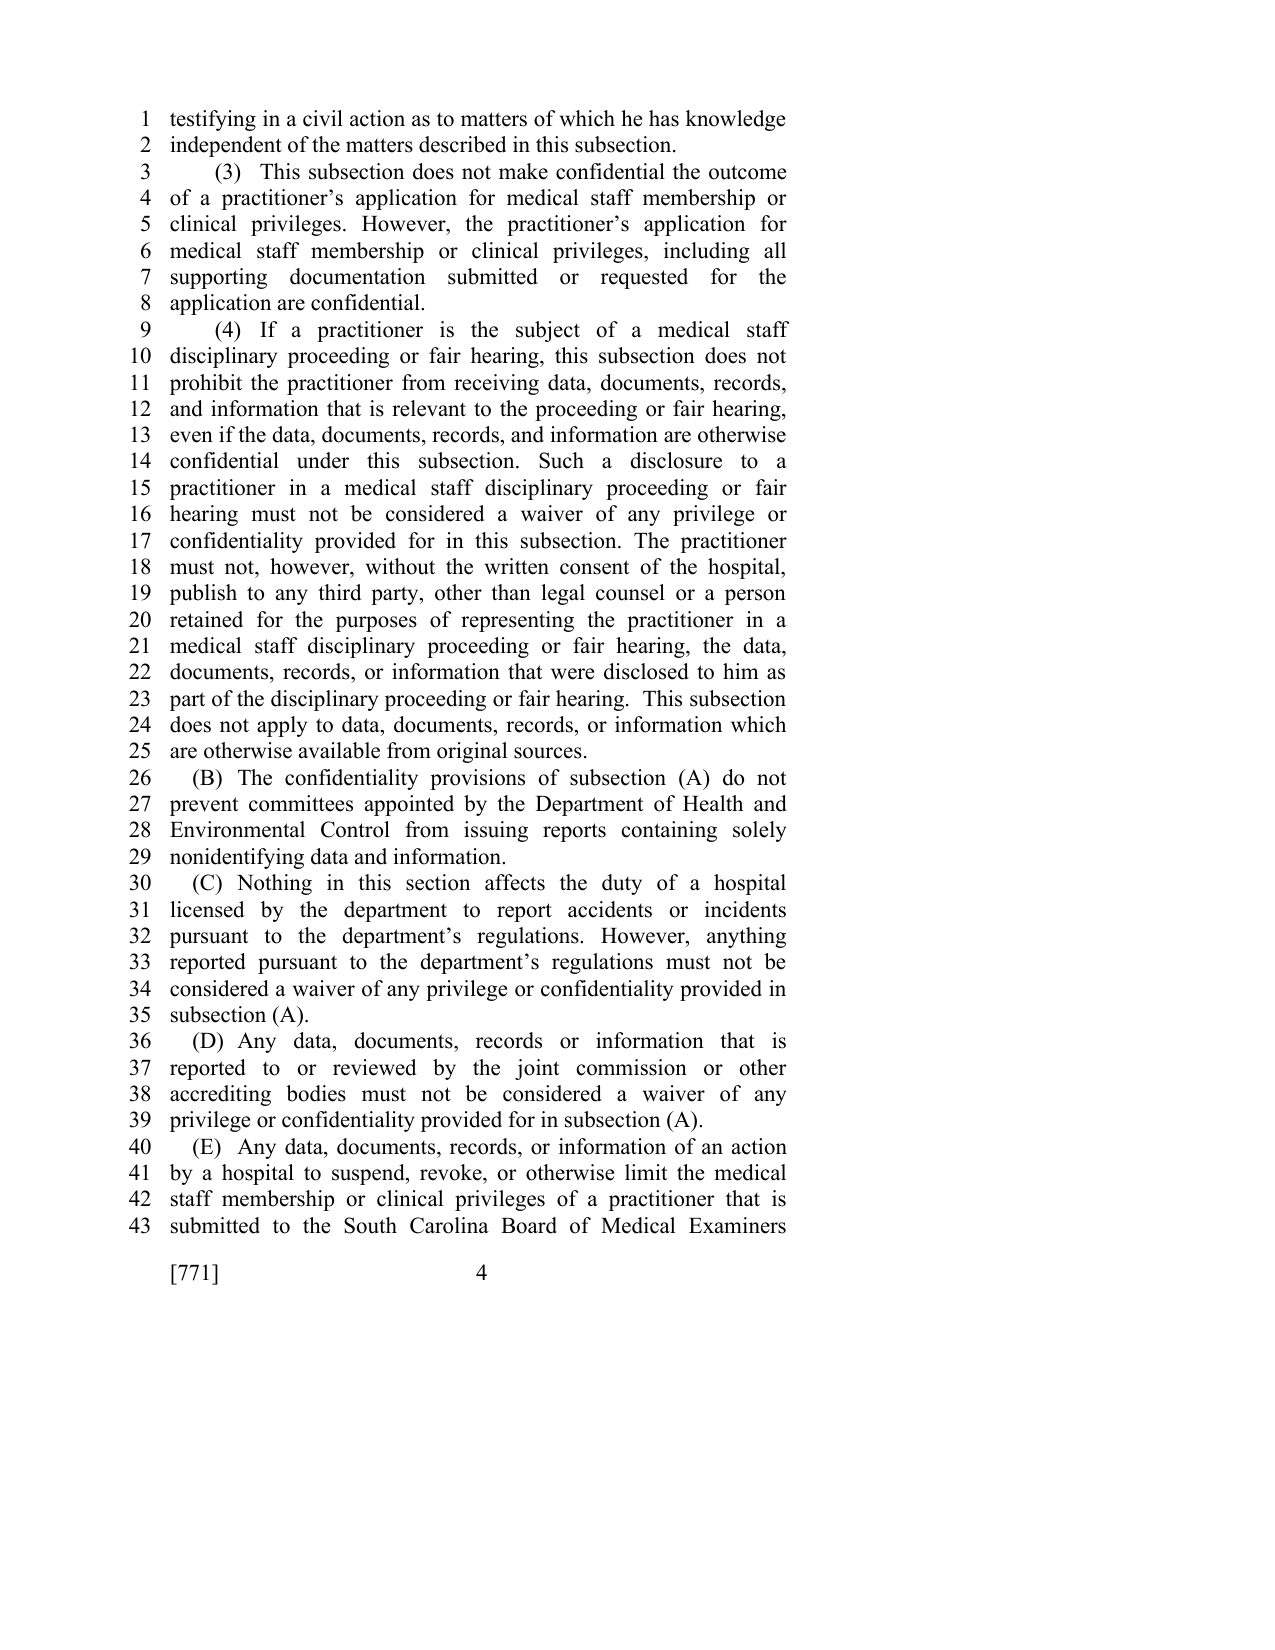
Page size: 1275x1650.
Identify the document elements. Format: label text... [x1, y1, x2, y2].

text (B) The confidentiality provisions of subsection (A) do not prevent committees appointed by the Department of Health and Environmental Control from issuing reports containing solely nonidentifying data and information. [169, 764, 787, 869]
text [169, 105, 787, 158]
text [169, 1133, 787, 1238]
text (4) If a practitioner is the subject of a medical staff disciplinary proceeding or fair hearing, this subsection does not prohibit the practitioner from receiving data, documents, records, and information that is relevant to the proceeding or fair hearing, even if the data, documents, records, and information are otherwise confidential under this subsection. Such a disclosure to a practitioner in a medical staff disciplinary proceeding or fair hearing must not be considered a waiver of any privilege or confidentiality provided for in this subsection. The practitioner must not, however, without the written consent of the hospital, publish to any third party, other than legal counsel or a person retained for the purposes of representing the practitioner in a medical staff disciplinary proceeding or fair hearing, the data, documents, records, or information that were disclosed to him as part of the disciplinary proceeding or fair hearing. This subsection does not apply to data, documents, records, or information which are otherwise available from original sources. [169, 316, 787, 764]
text (3) This subsection does not make confidential the outcome of a practitioner’s application for medical staff membership or clinical privileges. However, the practitioner’s application for medical staff membership or clinical privileges, including all supporting documentation submitted or requested for the application are confidential. [169, 158, 787, 316]
text (D) Any data, documents, records or information that is reported to or reviewed by the joint commission or other accrediting bodies must not be considered a waiver of any privilege or confidentiality provided for in subsection (A). [169, 1027, 787, 1133]
text (C) Nothing in this section affects the duty of a hospital licensed by the department to report accidents or incidents pursuant to the department’s regulations. However, anything reported pursuant to the department’s regulations must not be considered a waiver of any privilege or confidentiality provided in subsection (A). [169, 869, 787, 1027]
